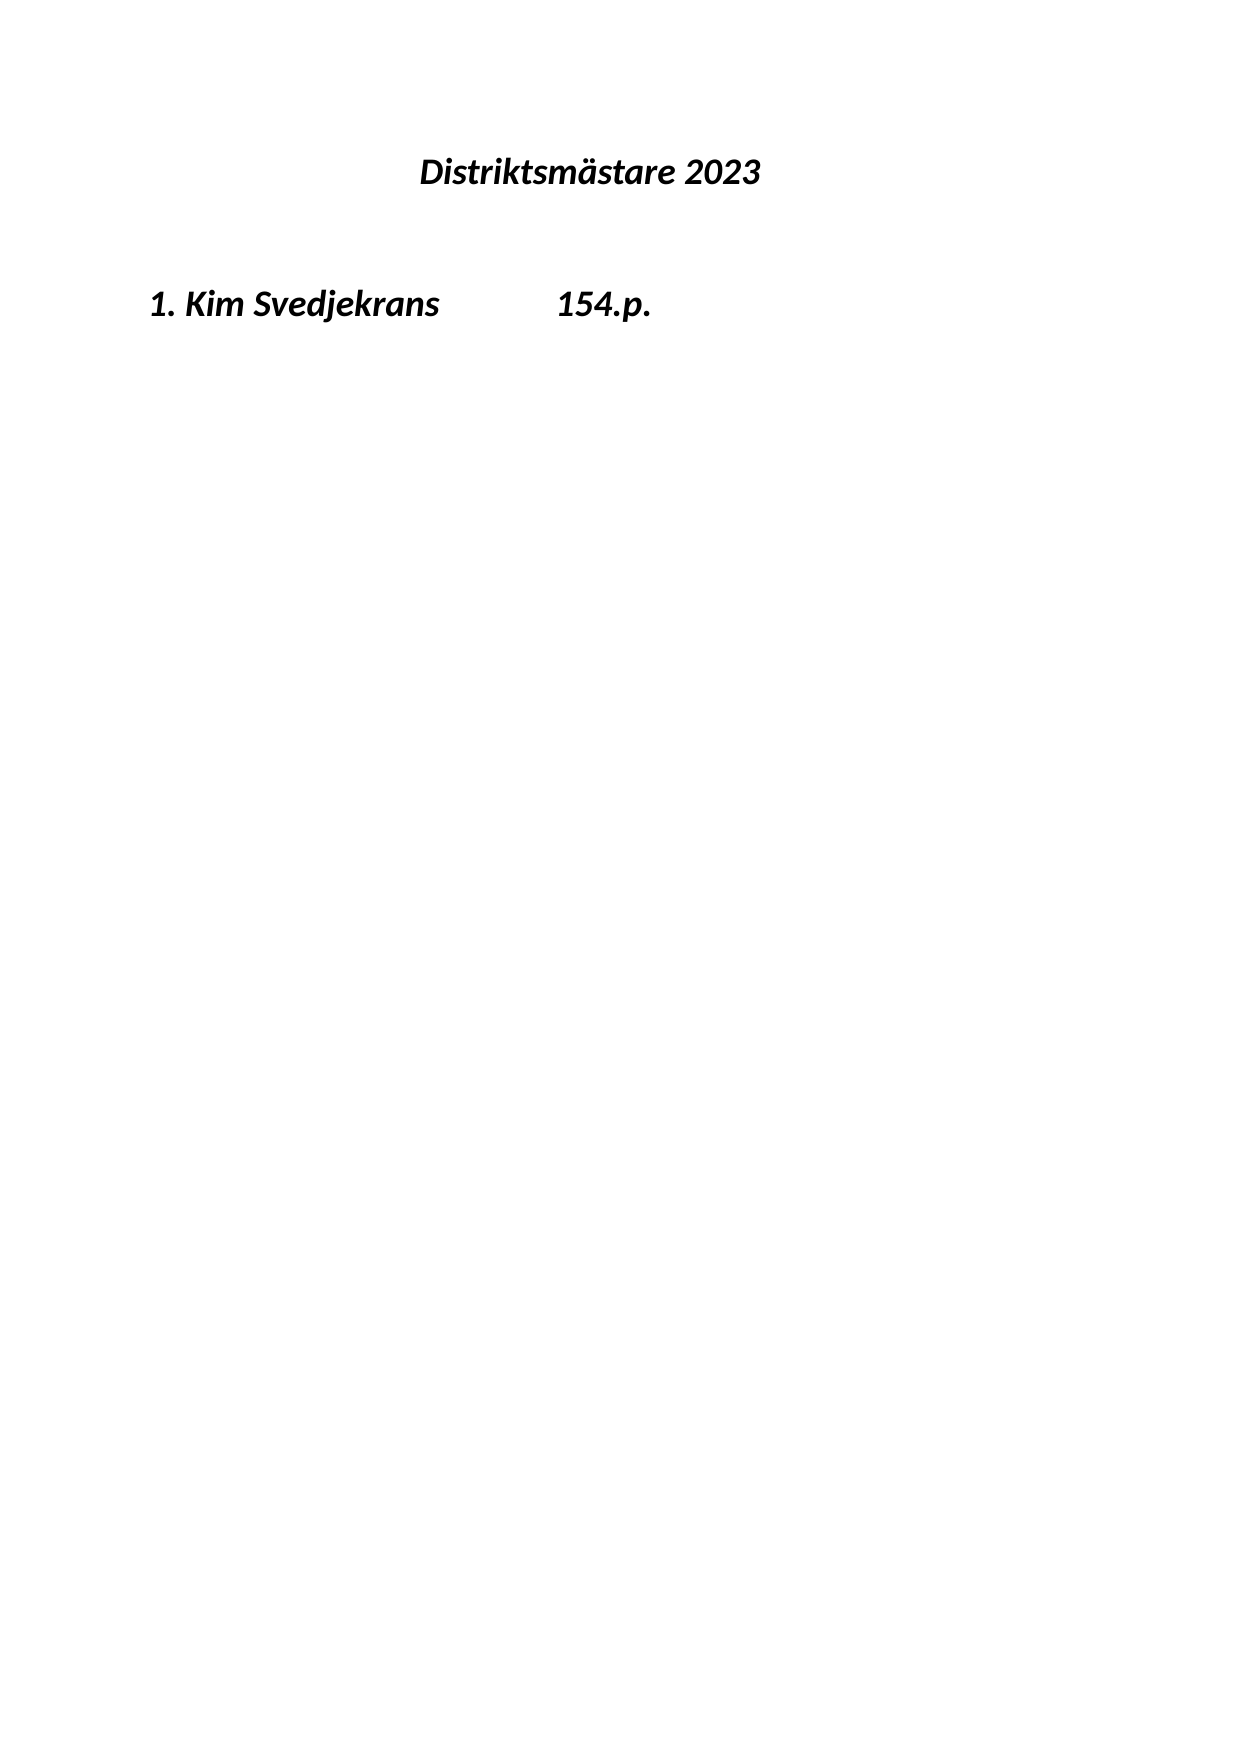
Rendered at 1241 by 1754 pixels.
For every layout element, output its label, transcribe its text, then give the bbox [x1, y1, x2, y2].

text Distriktsmästare 2023 [148, 148, 1093, 193]
text 1. Kim Svedjekrans 154.p. [148, 280, 1093, 326]
